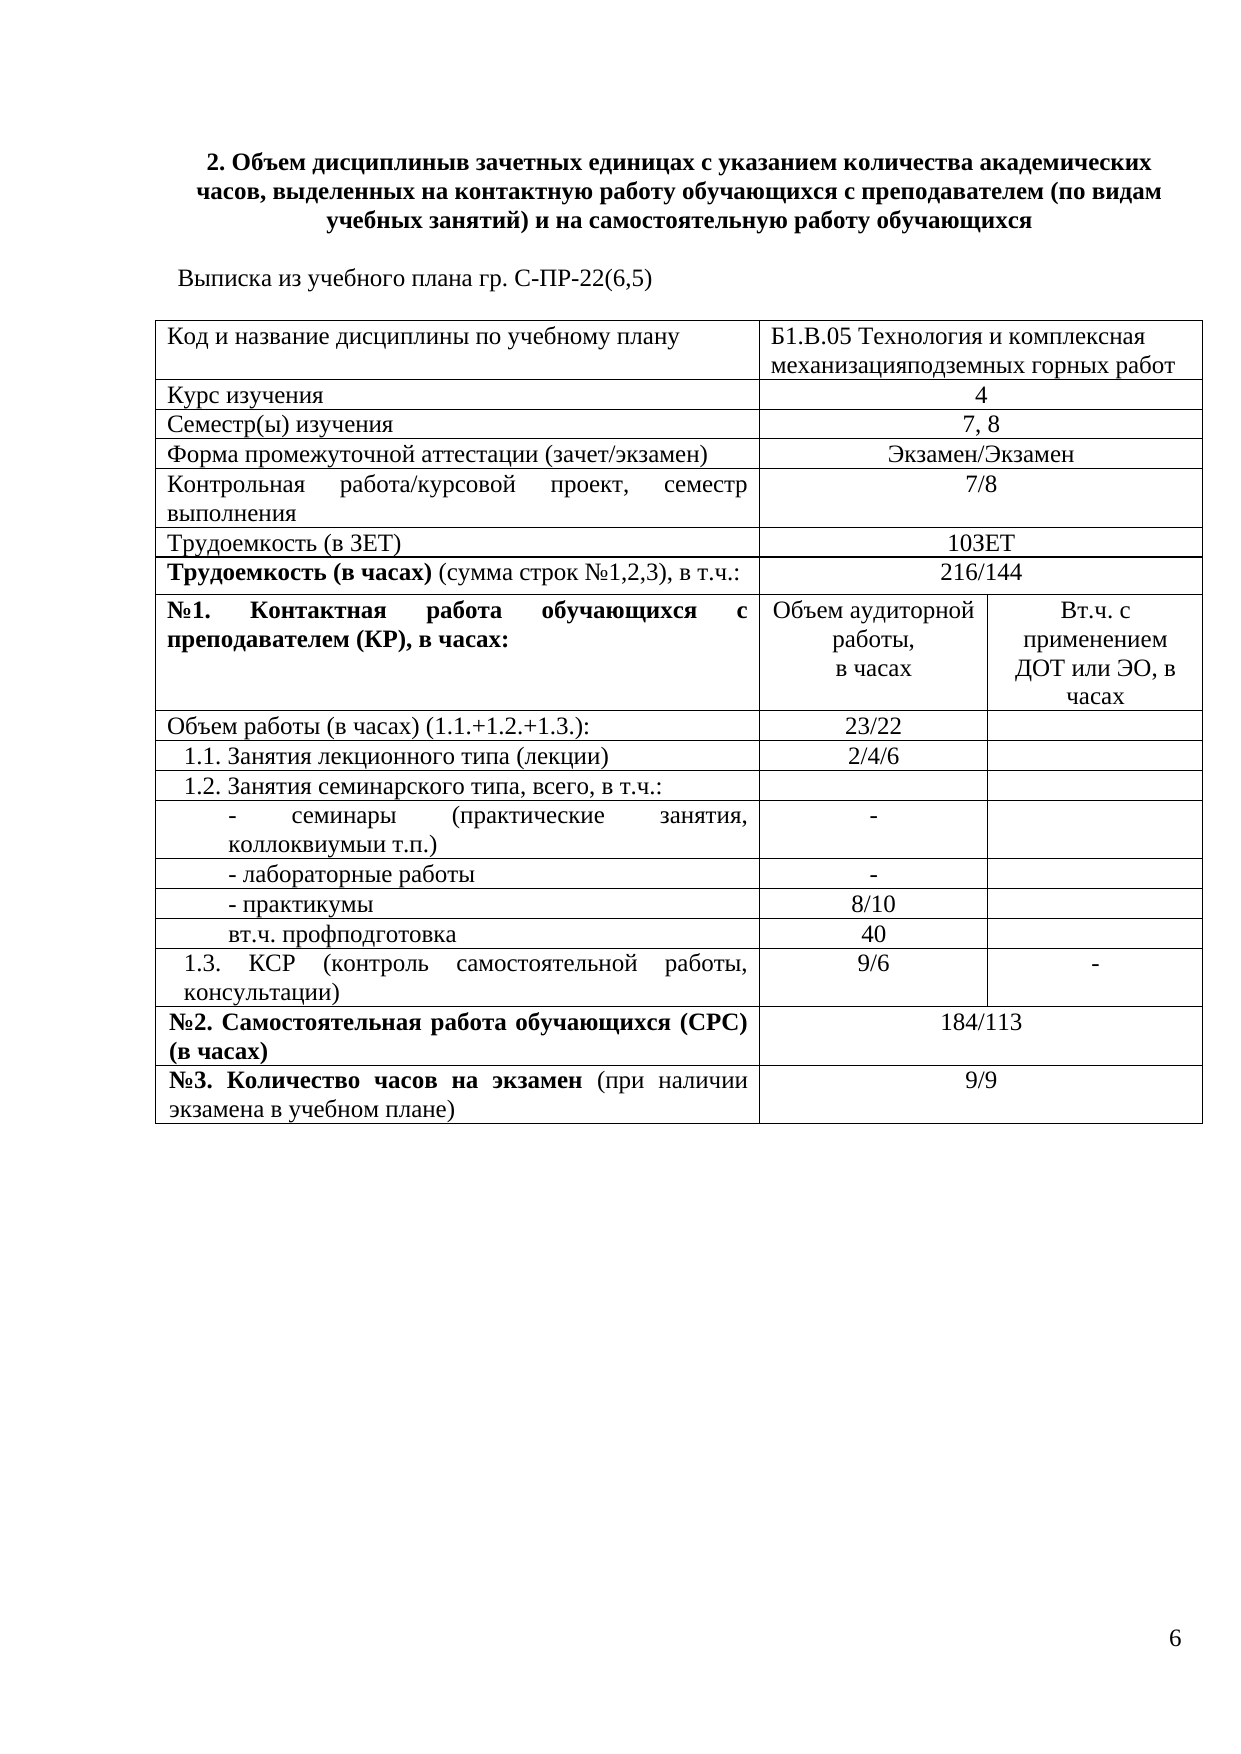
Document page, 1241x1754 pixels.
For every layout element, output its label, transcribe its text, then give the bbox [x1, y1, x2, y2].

table_cell 9/6 [760, 949, 987, 1006]
table_cell [988, 741, 1202, 770]
table_cell Контрольная работа/курсовой проект, семестр выполнения [156, 469, 759, 527]
table_header Код и название дисциплины по учебному плану [156, 321, 759, 379]
table_cell Объем аудиторной работы, в часах [760, 595, 987, 710]
table_cell [988, 711, 1202, 740]
table_cell - лабораторные работы [156, 859, 759, 888]
table_cell - практикумы [156, 889, 759, 918]
table_cell 7, 8 [760, 410, 1202, 438]
table_cell Вт.ч. с применением ДОТ или ЭО, в часах [988, 595, 1202, 710]
table_cell 1.3. КСР (контроль самостоятельной работы, консультации) [156, 949, 759, 1006]
table_cell - [760, 859, 987, 888]
table_cell 7/8 [760, 469, 1202, 527]
table_cell Экзамен/Экзамен [760, 439, 1202, 468]
table_cell 184/113 [760, 1007, 1202, 1064]
text 2. Объем дисциплиныв зачетных единицах с указанием количества академических часов, выделенных на контактную работу обучающихся с преподавателем (по видам учебных занятий) и на самостоятельную работу обучающихся [177, 147, 1181, 233]
table_cell Форма промежуточной аттестации (зачет/экзамен) [156, 439, 759, 468]
table_cell [988, 889, 1202, 918]
table_cell Трудоемкость (в часах) (сумма строк №1,2,3), в т.ч.: [156, 558, 759, 594]
table_cell 216/144 [760, 558, 1202, 594]
table_cell 9/9 [760, 1066, 1202, 1123]
table_cell №1. Контактная работа обучающихся с преподавателем (КР), в часах: [156, 595, 759, 710]
table_cell - [760, 801, 987, 858]
table_cell 23/22 [760, 711, 987, 740]
table_cell [988, 771, 1202, 799]
table_cell [988, 919, 1202, 947]
table_cell [760, 771, 987, 799]
table_cell - семинары (практические занятия, коллоквиумыи т.п.) [156, 801, 759, 858]
table_cell №3. Количество часов на экзамен (при наличии экзамена в учебном плане) [156, 1066, 759, 1123]
table_cell №2. Самостоятельная работа обучающихся (СРС) (в часах) [156, 1007, 759, 1064]
table_cell Курс изучения [156, 380, 759, 408]
table_cell Объем работы (в часах) (1.1.+1.2.+1.3.): [156, 711, 759, 740]
text Выписка из учебного плана гр. С-ПР-22(6,5) [177, 263, 1181, 291]
table_cell 1.1. Занятия лекционного типа (лекции) [156, 741, 759, 770]
table_cell Семестр(ы) изучения [156, 410, 759, 438]
table_header Б1.В.05 Технология и комплексная механизацияподземных горных работ [760, 321, 1202, 379]
table_cell 8/10 [760, 889, 987, 918]
table_cell - [988, 949, 1202, 1006]
table_cell вт.ч. профподготовка [156, 919, 759, 947]
table_cell [988, 801, 1202, 858]
table_cell 1.2. Занятия семинарского типа, всего, в т.ч.: [156, 771, 759, 799]
table_cell 40 [760, 919, 987, 947]
table_cell 4 [760, 380, 1202, 408]
table_cell [988, 859, 1202, 888]
table_cell Трудоемкость (в ЗЕТ) [156, 528, 759, 556]
table_cell 10ЗЕТ [760, 528, 1202, 556]
table_cell 2/4/6 [760, 741, 987, 770]
